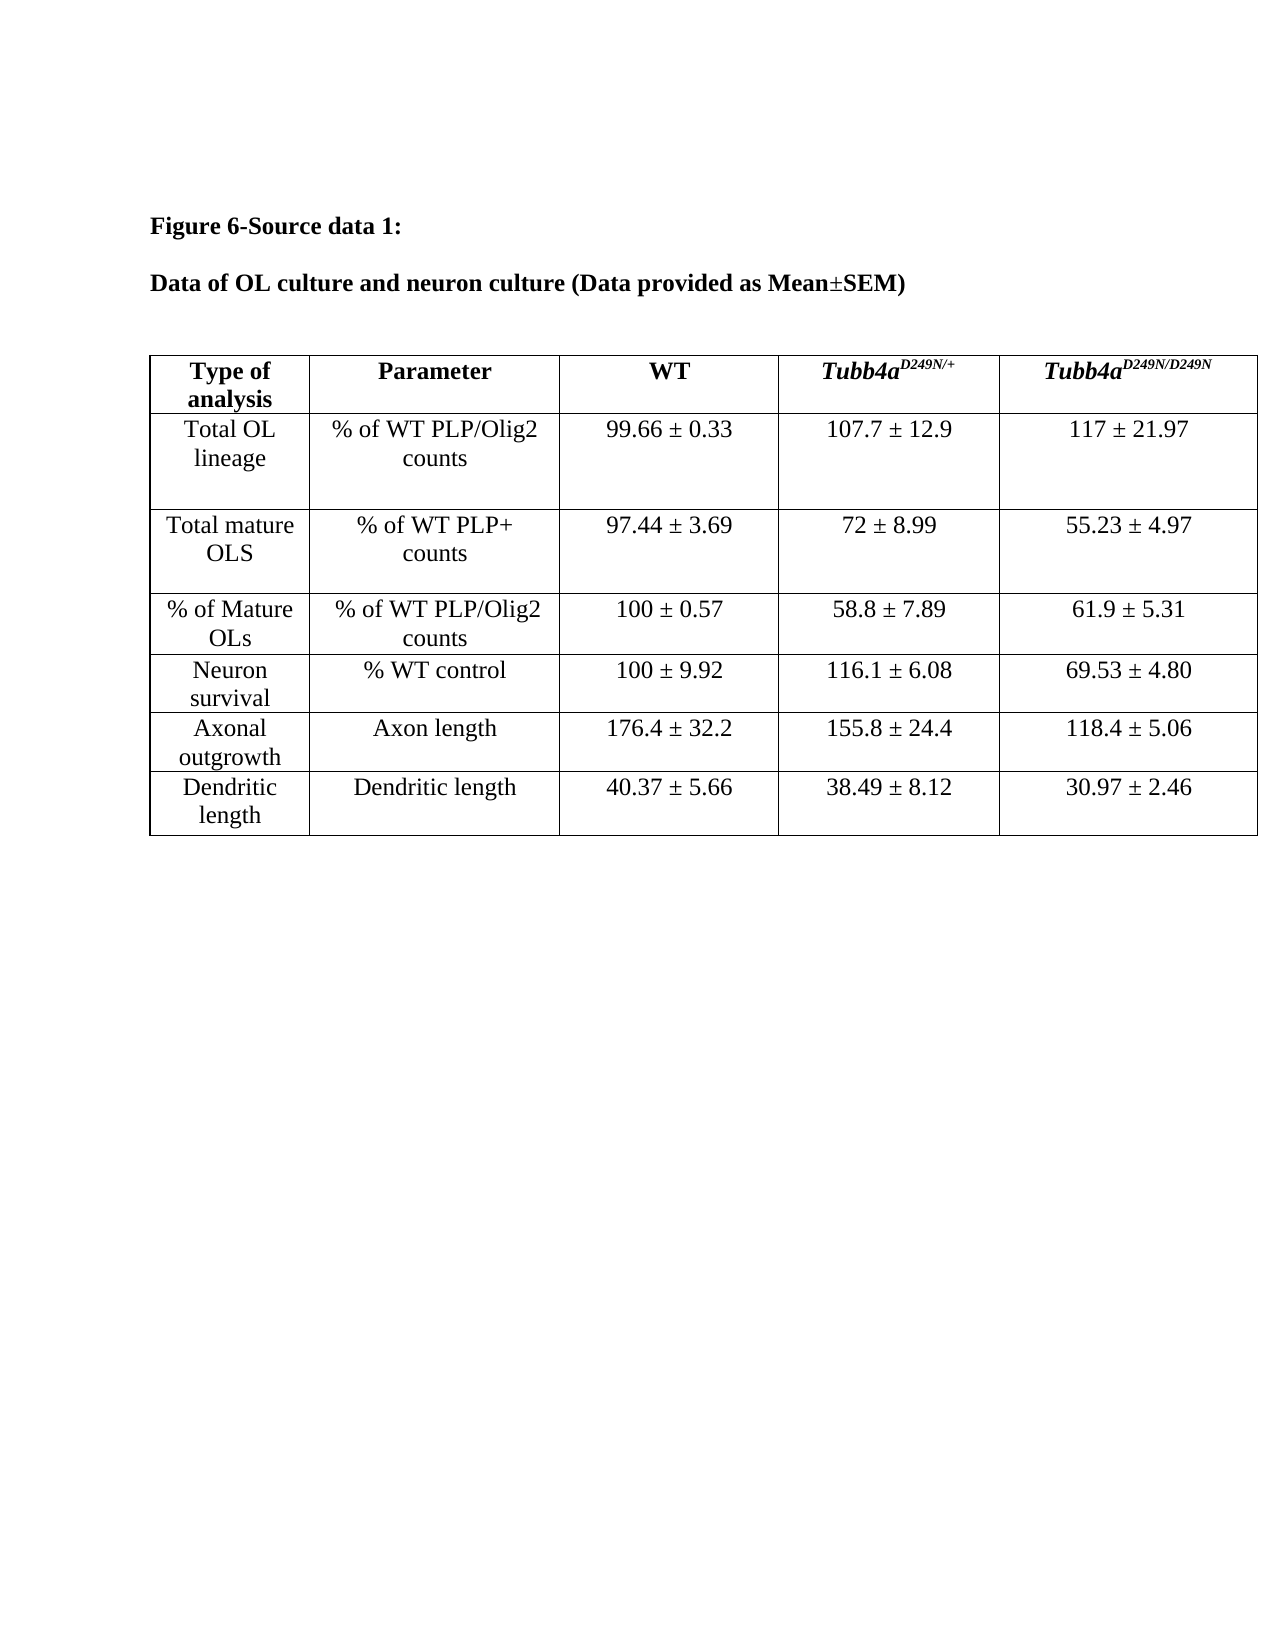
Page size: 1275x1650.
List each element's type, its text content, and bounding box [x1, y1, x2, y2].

table_cell 61.9 ± 5.31 [1000, 594, 1257, 654]
table_cell Dendritic length [310, 772, 559, 835]
table_cell 30.97 ± 2.46 [1000, 772, 1257, 835]
table_cell 107.7 ± 12.9 [779, 414, 999, 509]
table_cell Axon length [310, 713, 559, 771]
table_cell 40.37 ± 5.66 [560, 772, 778, 835]
table_header Type of analysis [151, 356, 309, 413]
table_cell 69.53 ± 4.80 [1000, 655, 1257, 712]
table_cell Total mature OLS [151, 510, 309, 593]
table_cell Neuron survival [151, 655, 309, 712]
table_header WT [560, 356, 778, 413]
table_cell Axonal outgrowth [151, 713, 309, 771]
table_cell Dendritic length [151, 772, 309, 835]
table_cell % of WT PLP/Olig2 counts [310, 414, 559, 509]
table_cell 117 ± 21.97 [1000, 414, 1257, 509]
table_cell 97.44 ± 3.69 [560, 510, 778, 593]
table_cell % of WT PLP+ counts [310, 510, 559, 593]
table_cell % of WT PLP/Olig2 counts [310, 594, 559, 654]
table_header Tubb4aD249N/+ [779, 356, 999, 413]
table_cell 55.23 ± 4.97 [1000, 510, 1257, 593]
text Data of OL culture and neuron culture (Data provided as Mean±SEM) [150, 268, 1125, 297]
table_cell 38.49 ± 8.12 [779, 772, 999, 835]
table_cell 118.4 ± 5.06 [1000, 713, 1257, 771]
table_cell 99.66 ± 0.33 [560, 414, 778, 509]
table_header Parameter [310, 356, 559, 413]
table_cell 58.8 ± 7.89 [779, 594, 999, 654]
table_cell 116.1 ± 6.08 [779, 655, 999, 712]
table_cell % of Mature OLs [151, 594, 309, 654]
table_cell Total OL lineage [151, 414, 309, 509]
text Figure 6-Source data 1: [150, 211, 1125, 240]
table_cell 100 ± 0.57 [560, 594, 778, 654]
table_cell % WT control [310, 655, 559, 712]
table_cell 100 ± 9.92 [560, 655, 778, 712]
table_header Tubb4aD249N/D249N [1000, 356, 1257, 413]
table_cell 72 ± 8.99 [779, 510, 999, 593]
table_cell 155.8 ± 24.4 [779, 713, 999, 771]
table_cell 176.4 ± 32.2 [560, 713, 778, 771]
